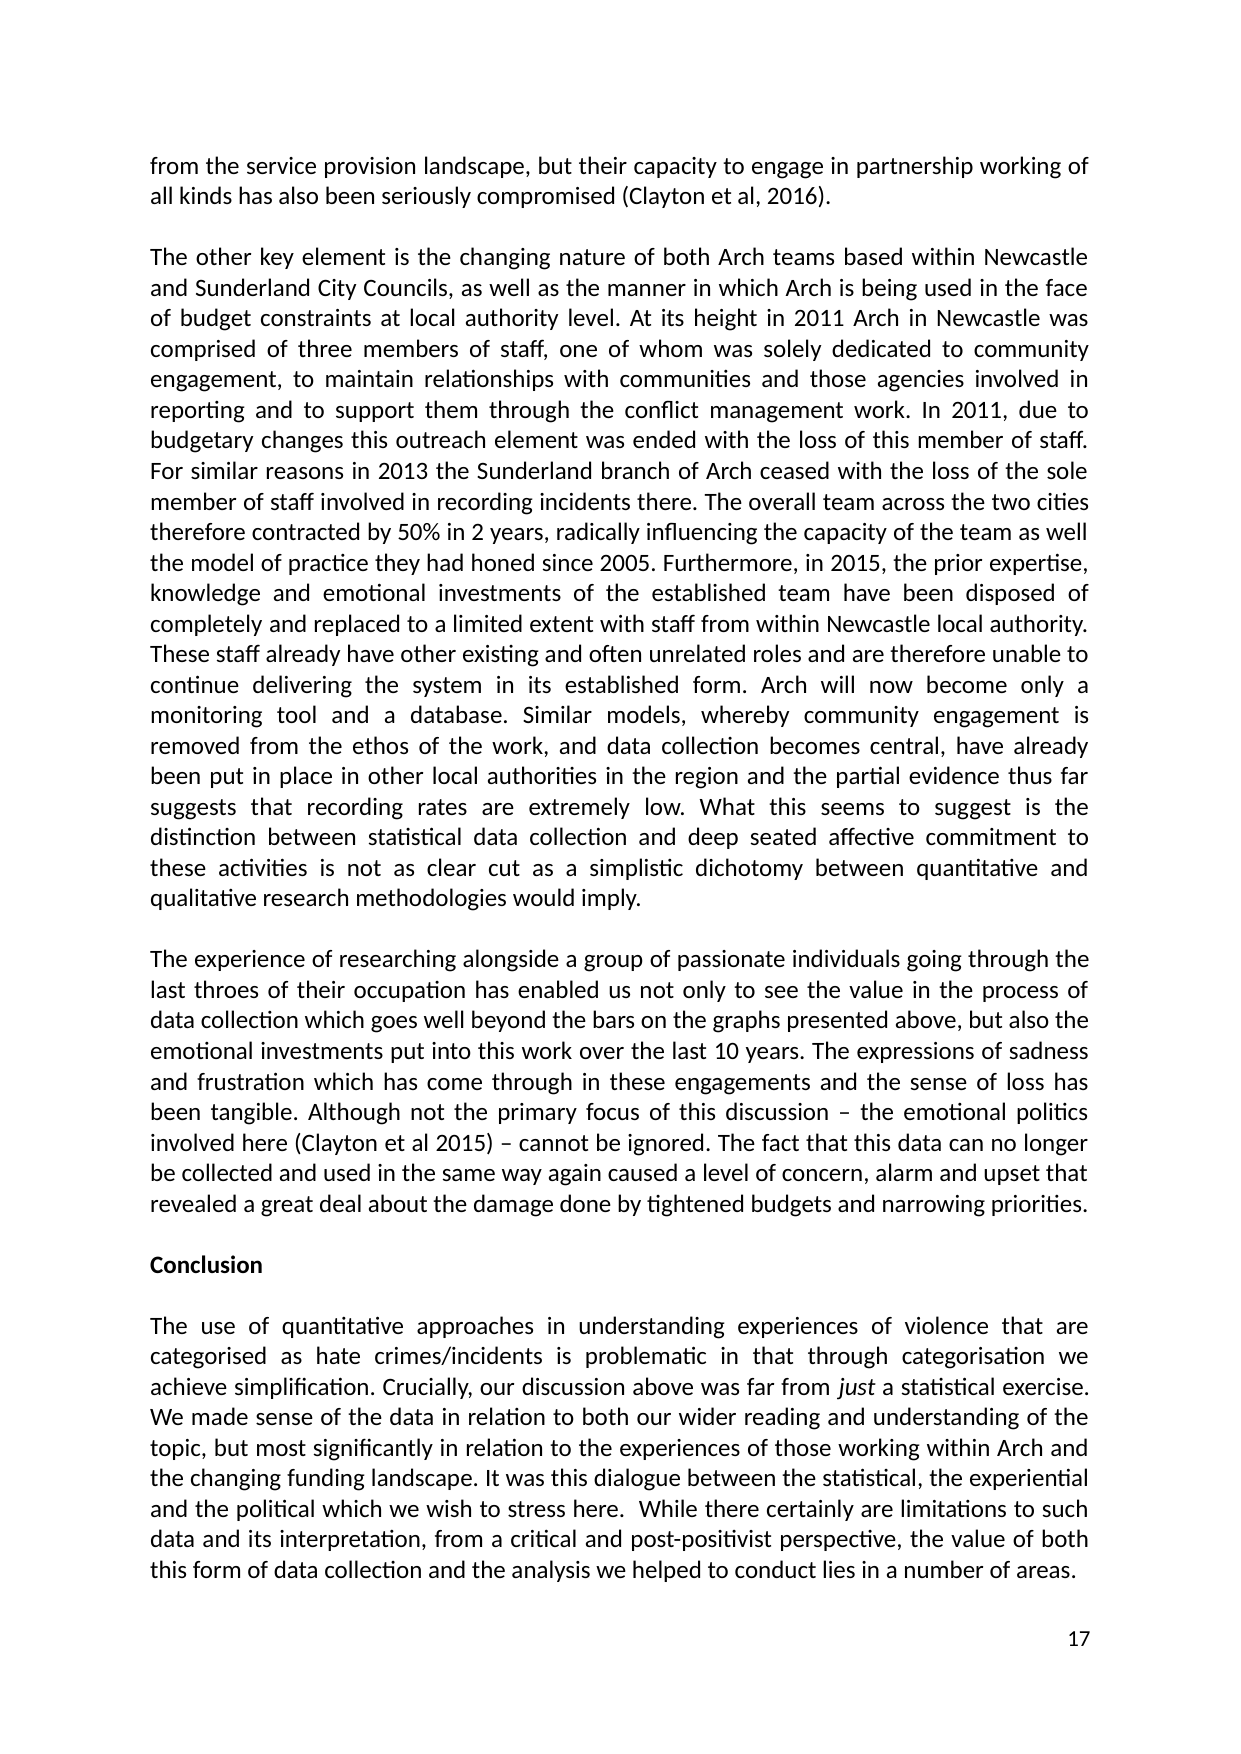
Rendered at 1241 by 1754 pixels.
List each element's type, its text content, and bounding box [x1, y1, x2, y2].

text The experience of researching alongside a group of passionate individuals going through the last throes of their occupation has enabled us not only to see the value in the process of data collection which goes well beyond the bars on the graphs presented above, but also the emotional investments put into this work over the last 10 years. The expressions of sadness and frustration which has come through in these engagements and the sense of loss has been tangible. Although not the primary focus of this discussion – the emotional politics involved here (Clayton et al 2015) – cannot be ignored. The fact that this data can no longer be collected and used in the same way again caused a level of concern, alarm and upset that revealed a great deal about the damage done by tightened budgets and narrowing priorities. [150, 943, 1090, 1218]
text The other key element is the changing nature of both Arch teams based within Newcastle and Sunderland City Councils, as well as the manner in which Arch is being used in the face of budget constraints at local authority level. At its height in 2011 Arch in Newcastle was comprised of three members of staff, one of whom was solely dedicated to community engagement, to maintain relationships with communities and those agencies involved in reporting and to support them through the conflict management work. In 2011, due to budgetary changes this outreach element was ended with the loss of this member of staff. For similar reasons in 2013 the Sunderland branch of Arch ceased with the loss of the sole member of staff involved in recording incidents there. The overall team across the two cities therefore contracted by 50% in 2 years, radically influencing the capacity of the team as well the model of practice they had honed since 2005. Furthermore, in 2015, the prior expertise, knowledge and emotional investments of the established team have been disposed of completely and replaced to a limited extent with staff from within Newcastle local authority. These staff already have other existing and often unrelated roles and are therefore unable to continue delivering the system in its established form. Arch will now become only a monitoring tool and a database. Similar models, whereby community engagement is removed from the ethos of the work, and data collection becomes central, have already been put in place in other local authorities in the region and the partial evidence thus far suggests that recording rates are extremely low. What this seems to suggest is the distinction between statistical data collection and deep seated affective commitment to these activities is not as clear cut as a simplistic dichotomy between quantitative and qualitative research methodologies would imply. [150, 242, 1090, 913]
text Conclusion [150, 1249, 1090, 1279]
text The use of quantitative approaches in understanding experiences of violence that are categorised as hate crimes/incidents is problematic in that through categorisation we achieve simplification. Crucially, our discussion above was far from just a statistical exercise. We made sense of the data in relation to both our wider reading and understanding of the topic, but most significantly in relation to the experiences of those working within Arch and the changing funding landscape. It was this dialogue between the statistical, the experiential and the political which we wish to stress here. While there certainly are limitations to such data and its interpretation, from a critical and post-positivist perspective, the value of both this form of data collection and the analysis we helped to conduct lies in a number of areas. [150, 1310, 1090, 1584]
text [150, 150, 1090, 211]
